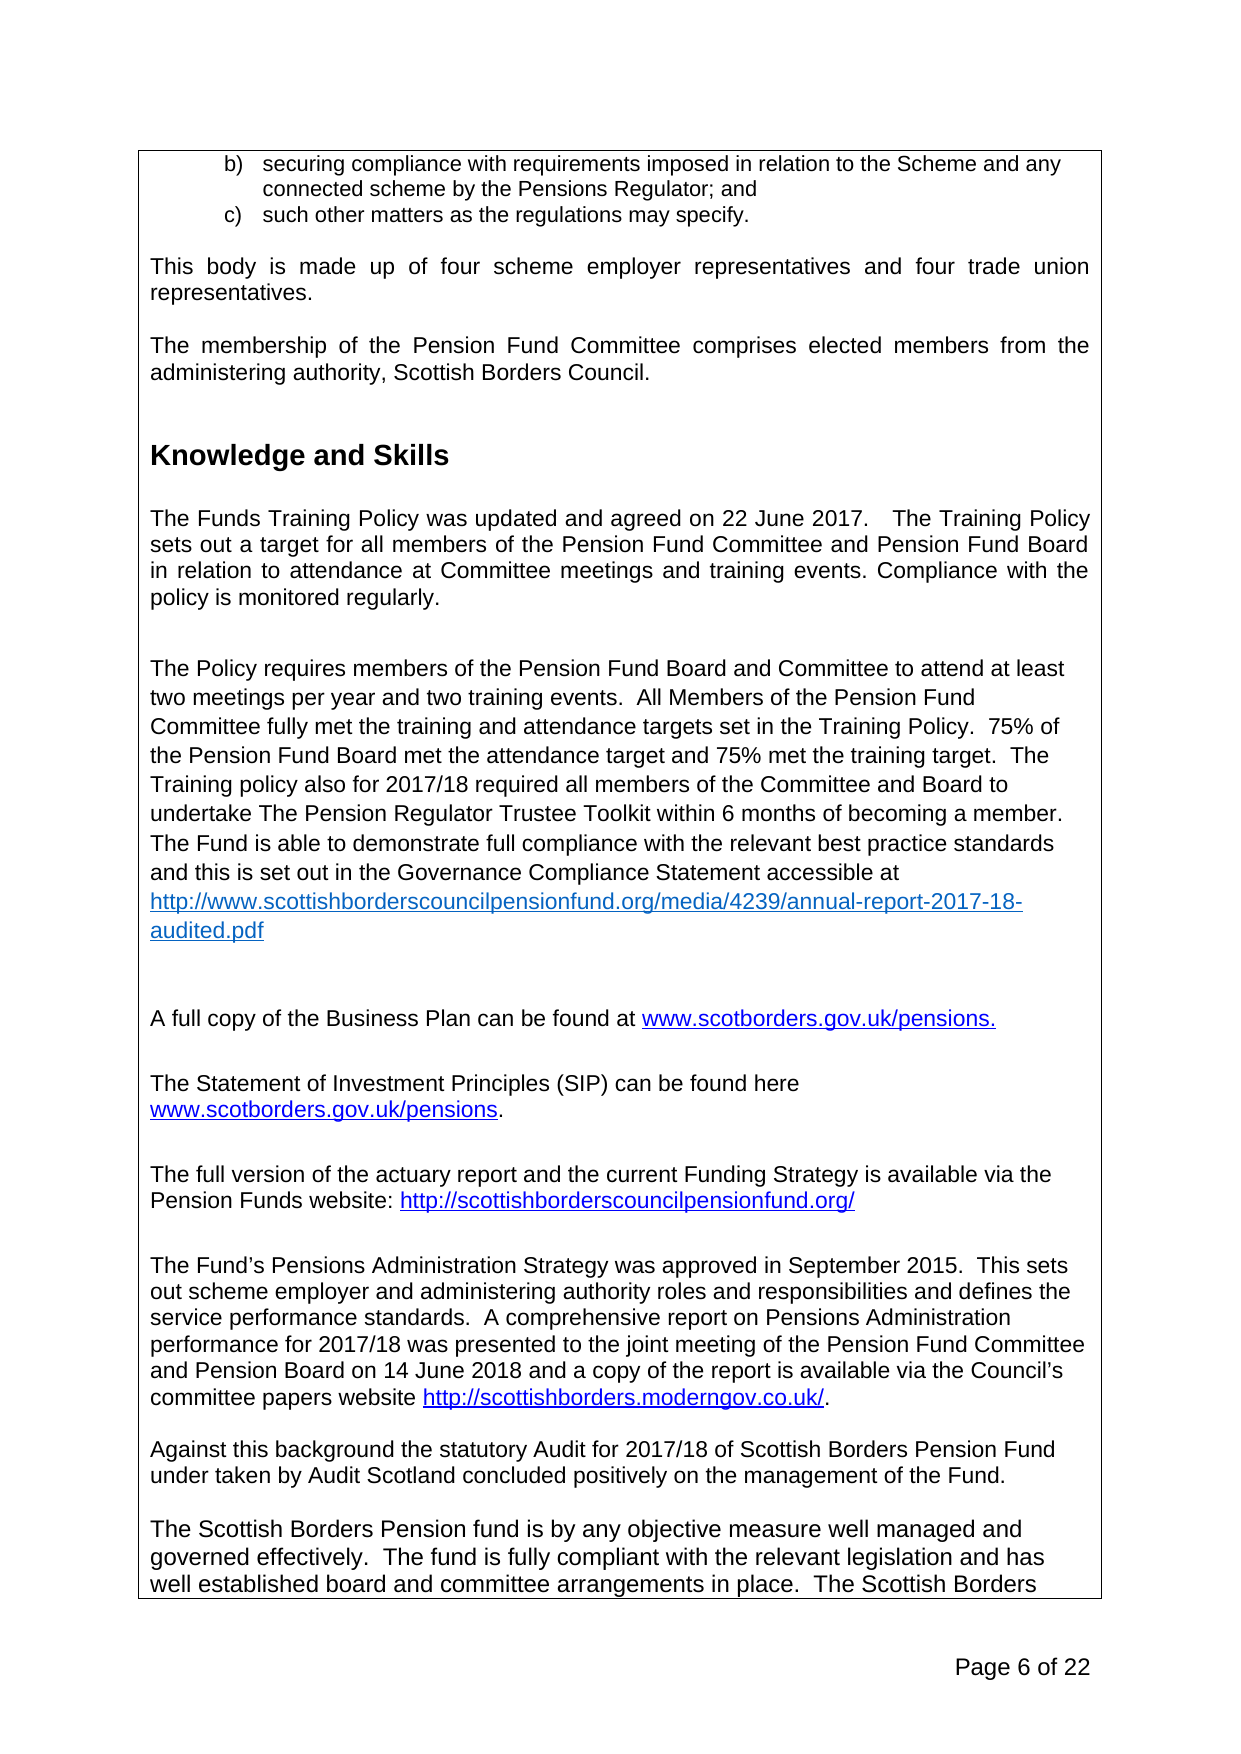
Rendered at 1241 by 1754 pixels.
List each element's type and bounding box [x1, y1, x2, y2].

table_cell [139, 151, 1101, 1598]
